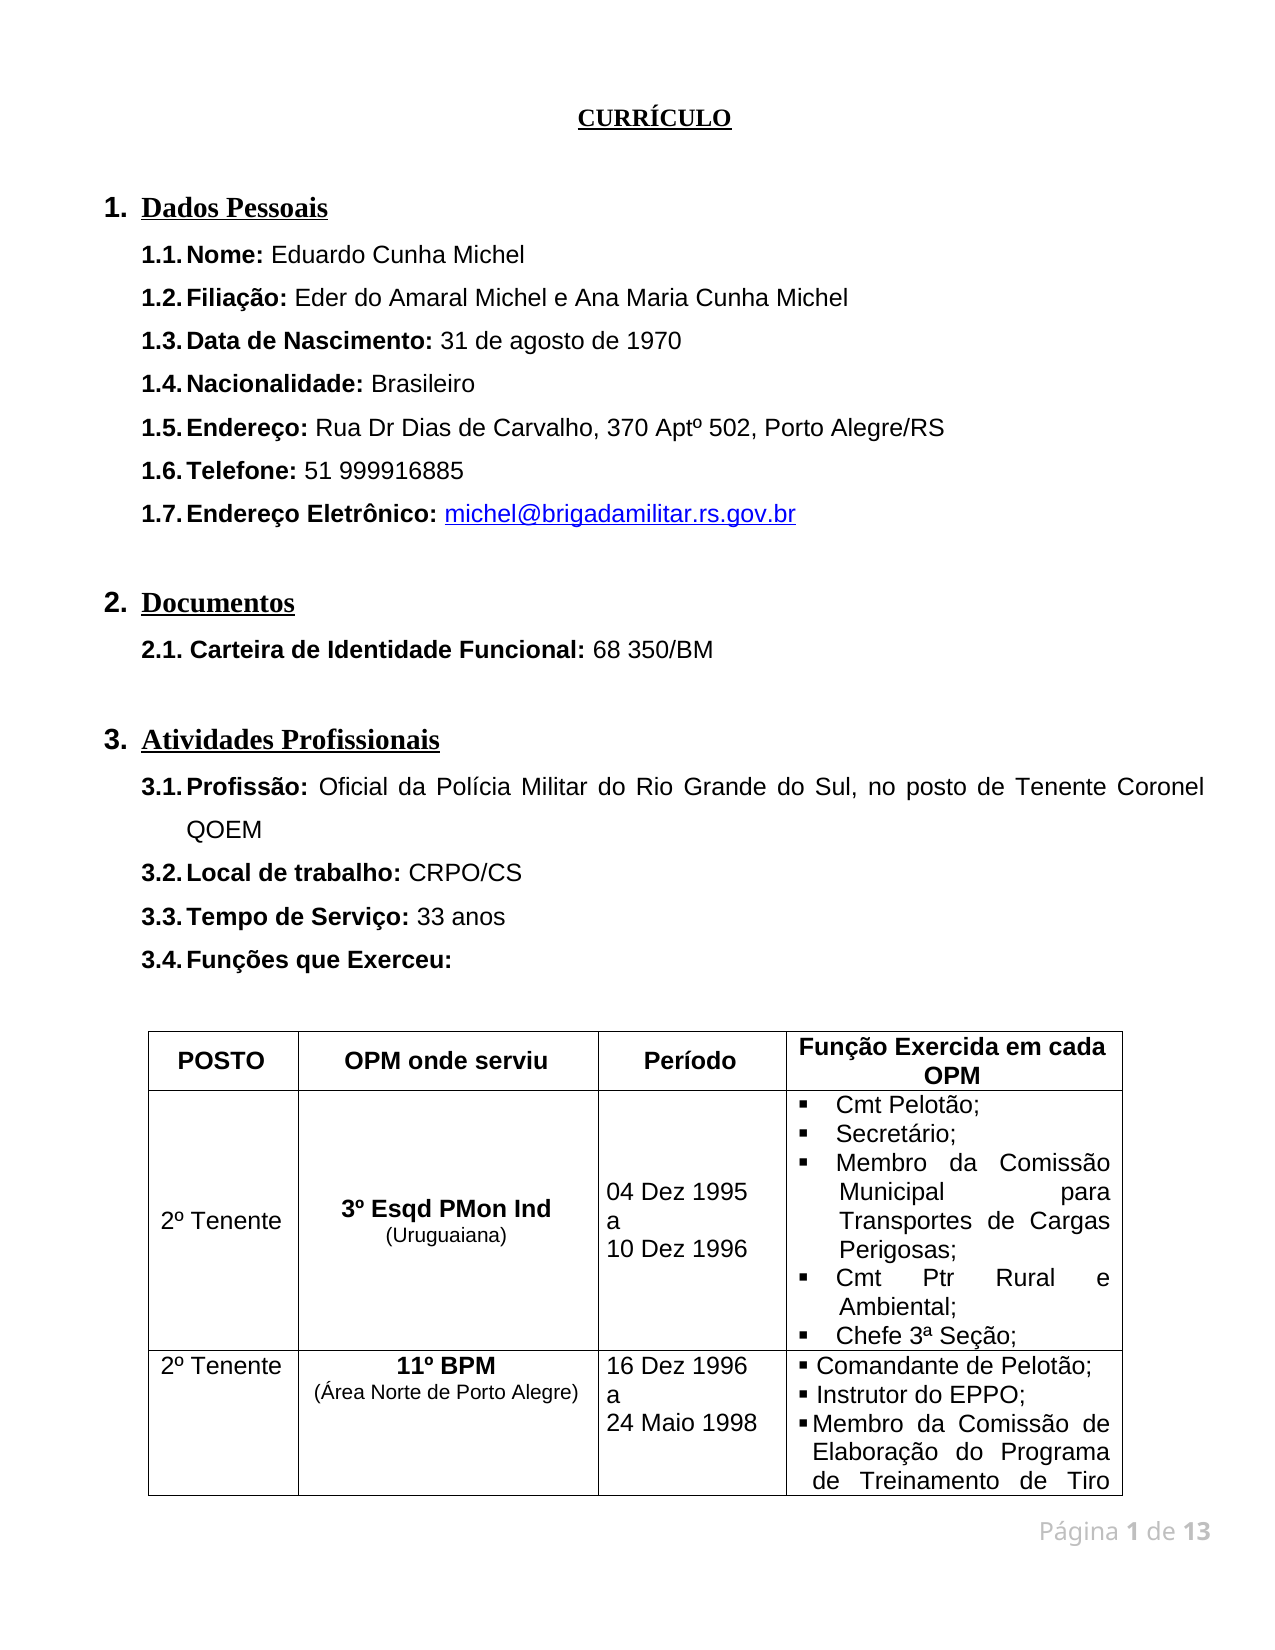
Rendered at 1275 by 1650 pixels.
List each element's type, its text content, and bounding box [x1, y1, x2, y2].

list Data de Nascimento: 31 de agosto de 1970 [141, 326, 1206, 355]
table_header OPM onde serviu [299, 1032, 598, 1089]
table_cell 04 Dez 1995 a 10 Dez 1996 [599, 1091, 786, 1350]
list Telefone: 51 999916885 [141, 456, 1206, 484]
table_cell 3º Esqd PMon Ind (Uruguaiana) [299, 1091, 598, 1350]
text CURRÍCULO [103, 103, 1206, 132]
list Endereço Eletrônico: michel@brigadamilitar.rs.gov.br [141, 499, 1206, 528]
list Documentos [103, 585, 1206, 619]
table_cell 2º Tenente [149, 1351, 298, 1495]
text 2.1. Carteira de Identidade Funcional: 68 350/BM [141, 636, 1206, 664]
list Local de trabalho: CRPO/CS [141, 858, 1206, 887]
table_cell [299, 1351, 598, 1495]
list Nome: Eduardo Cunha Michel [141, 240, 1206, 269]
list Endereço: Rua Dr Dias de Carvalho, 370 Aptº 502, Porto Alegre/RS [141, 413, 1206, 441]
table_header Função Exercida em cada OPM [787, 1032, 1122, 1089]
list Filiação: Eder do Amaral Michel e Ana Maria Cunha Michel [141, 283, 1206, 312]
table_header Período [599, 1032, 786, 1089]
list Dados Pessoais [103, 190, 1206, 223]
table_cell Cmt Pelotão; Secretário; Membro da Comissão Municipal para Transportes de Cargas Perigosas; Cmt Ptr Rural e Ambiental; Chefe 3ª Seção; [787, 1091, 1122, 1350]
list Tempo de Serviço: 33 anos [141, 902, 1206, 930]
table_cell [599, 1351, 786, 1495]
table_cell 2º Tenente [149, 1091, 298, 1350]
list Nacionalidade: Brasileiro [141, 369, 1206, 398]
list Atividades Profissionais [103, 722, 1206, 755]
table_header POSTO [149, 1032, 298, 1089]
list Funções que Exerceu: [141, 945, 1206, 973]
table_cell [787, 1351, 1122, 1495]
list Profissão: Oficial da Polícia Militar do Rio Grande do Sul, no posto de Tenente Coronel QOEM [141, 772, 1206, 844]
